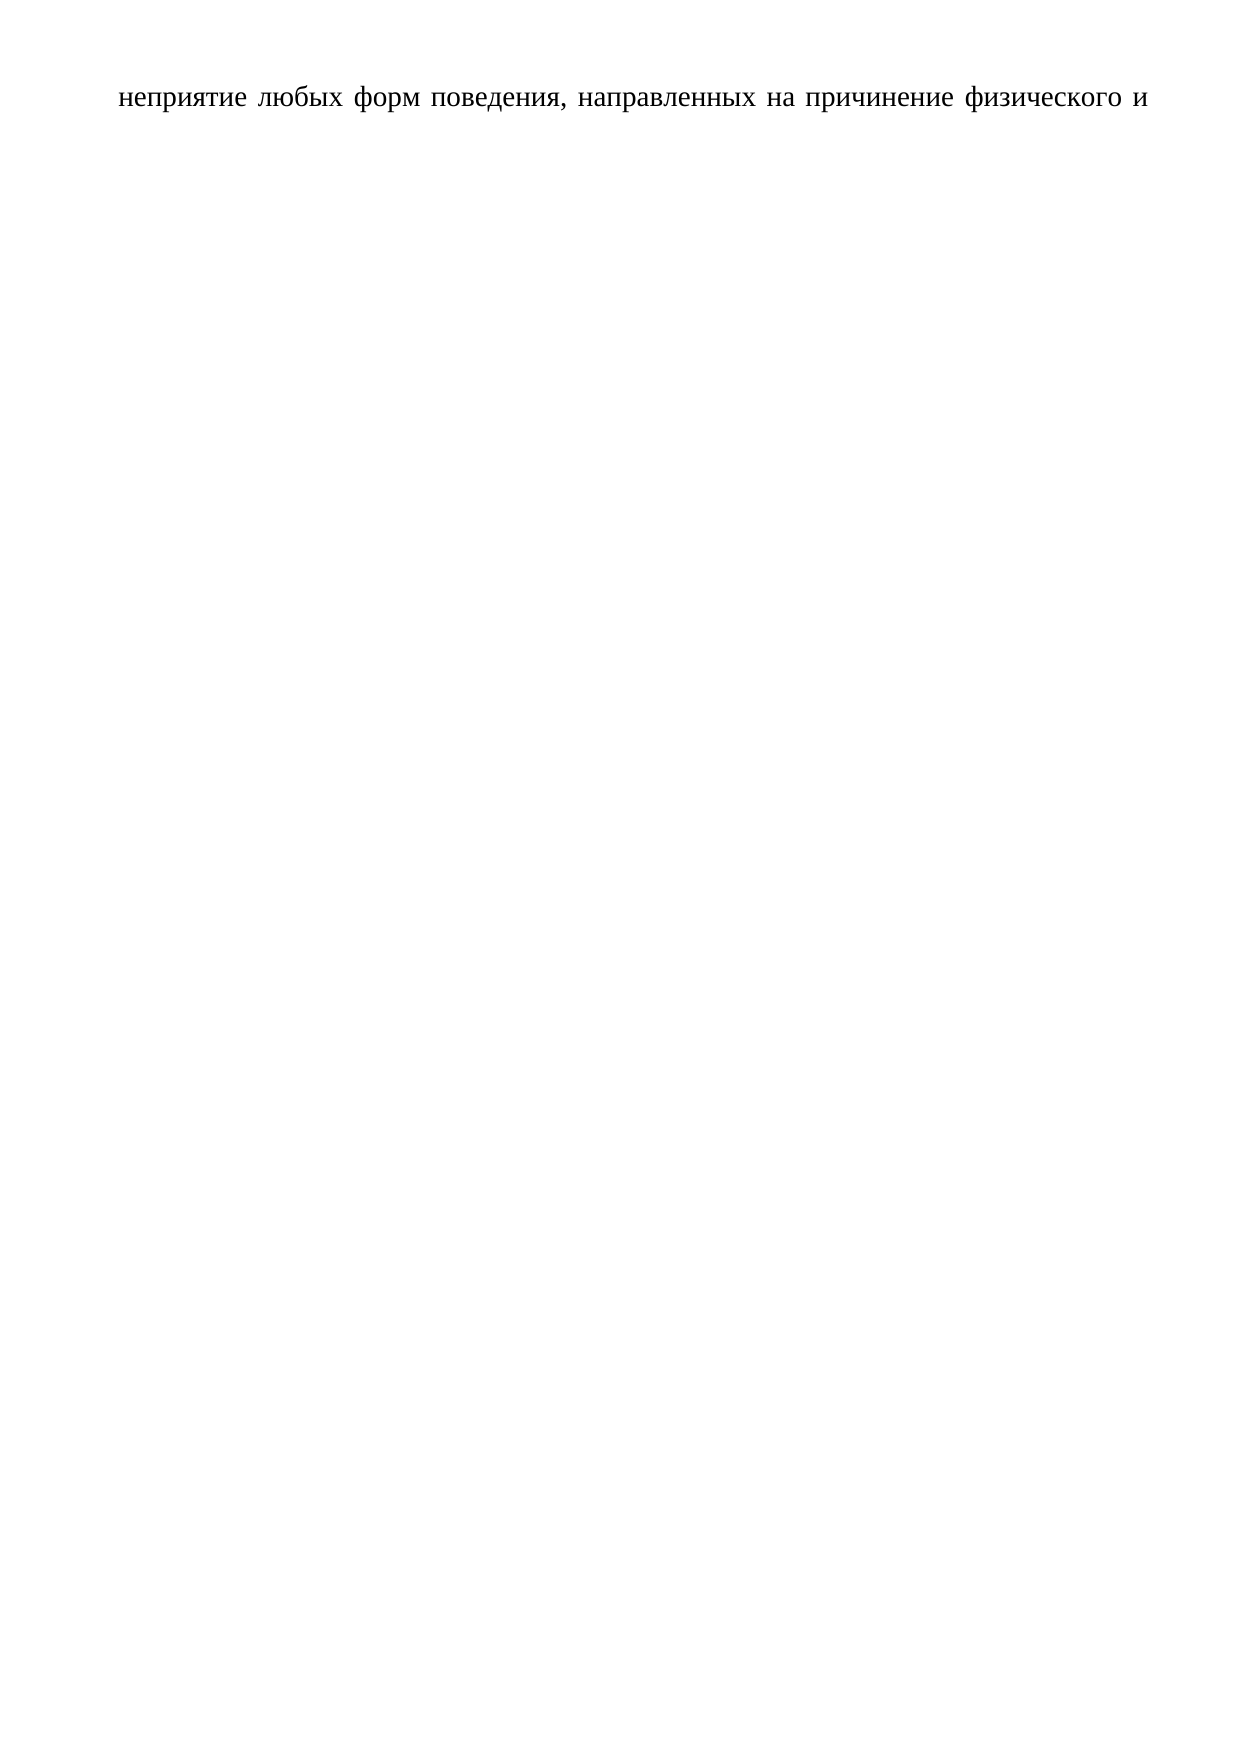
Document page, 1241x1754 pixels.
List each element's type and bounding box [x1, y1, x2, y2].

text [118, 79, 1152, 113]
